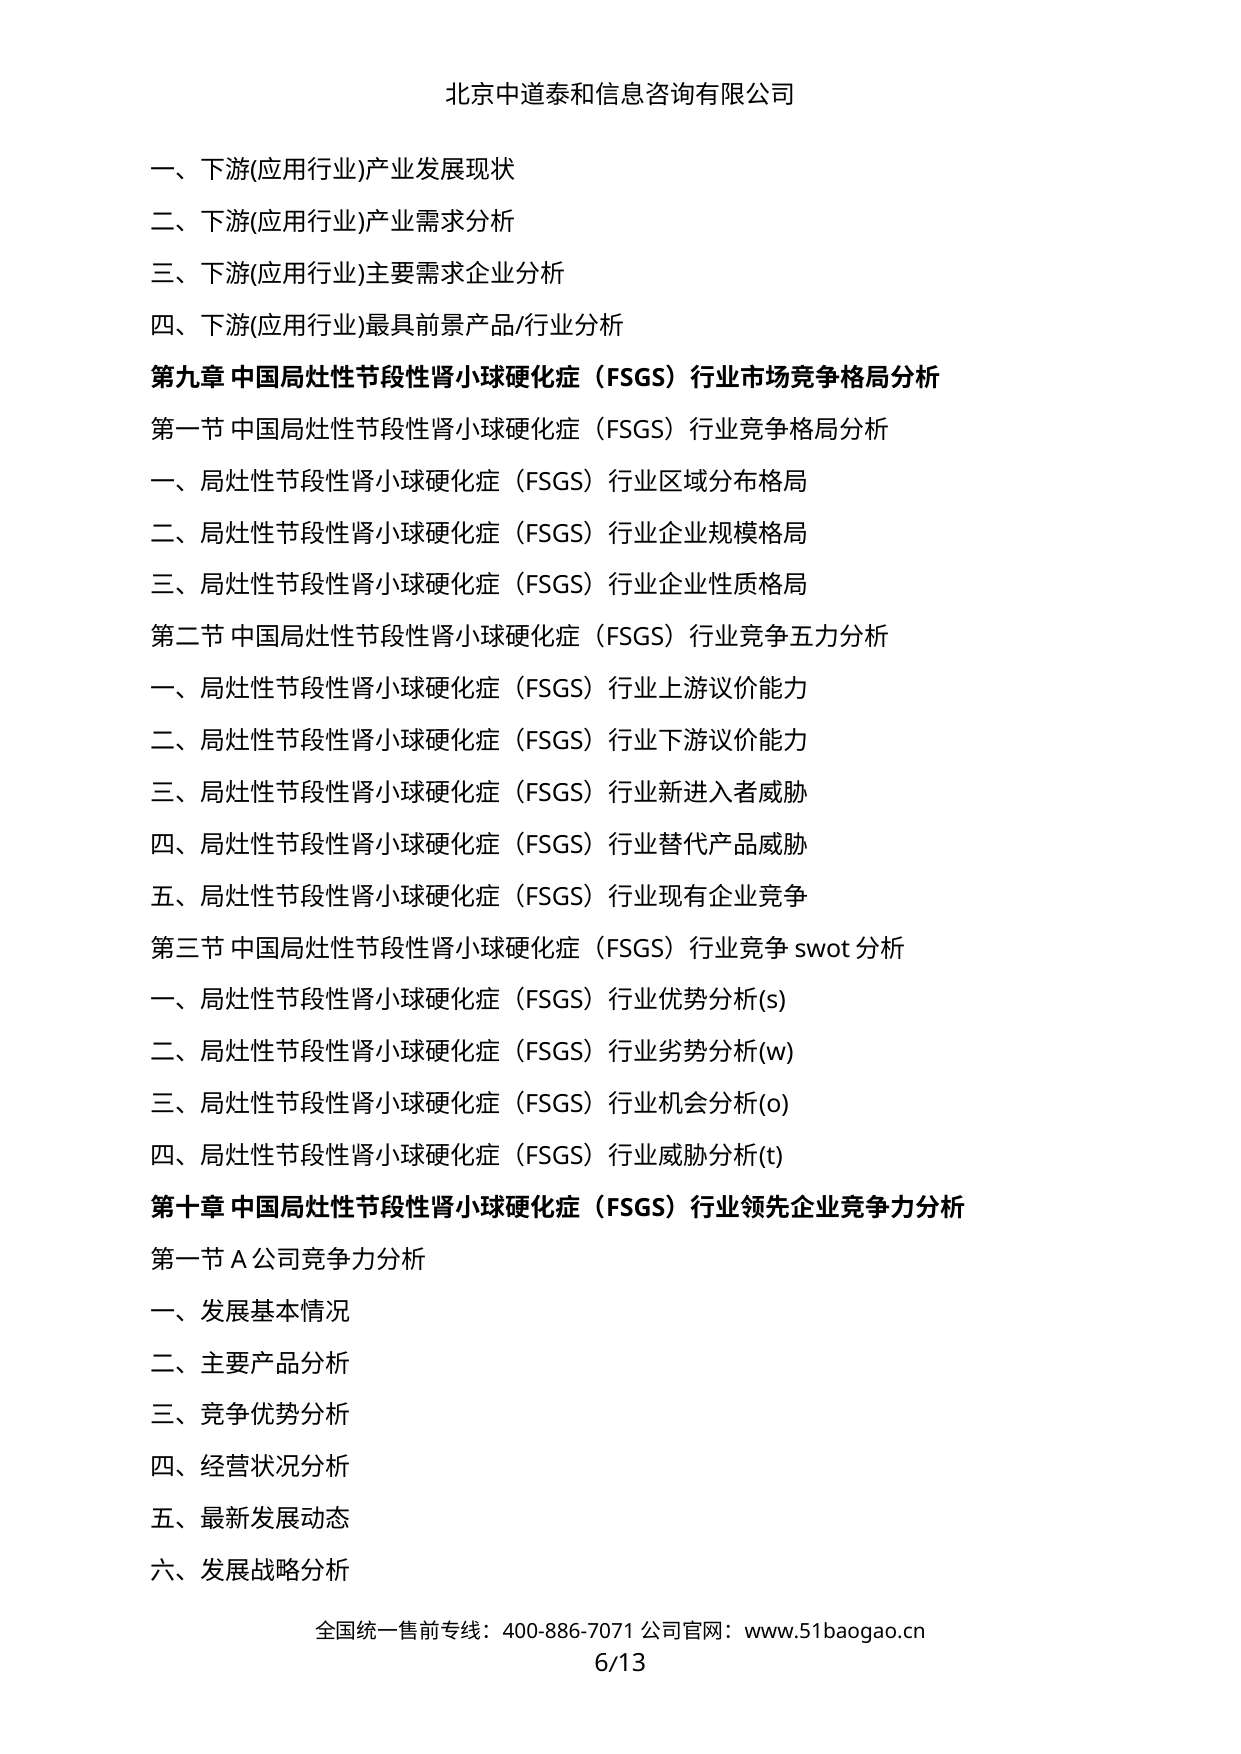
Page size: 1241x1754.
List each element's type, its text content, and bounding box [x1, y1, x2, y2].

text 三、局灶性节段性肾小球硬化症（FSGS）行业新进入者威胁 [150, 772, 1090, 809]
text 一、局灶性节段性肾小球硬化症（FSGS）行业区域分布格局 [150, 461, 1090, 497]
text 第二节 中国局灶性节段性肾小球硬化症（FSGS）行业竞争五力分析 [150, 617, 1090, 653]
text 一、下游(应用行业)产业发展现状 [150, 150, 1090, 186]
text 二、主要产品分析 [150, 1343, 1090, 1379]
text 第一节 中国局灶性节段性肾小球硬化症（FSGS）行业竞争格局分析 [150, 409, 1090, 446]
text 四、下游(应用行业)最具前景产品/行业分析 [150, 306, 1090, 342]
text 三、竞争优势分析 [150, 1395, 1090, 1431]
text 五、最新发展动态 [150, 1499, 1090, 1535]
text 二、局灶性节段性肾小球硬化症（FSGS）行业劣势分析(w) [150, 1032, 1090, 1068]
text 第九章 中国局灶性节段性肾小球硬化症（FSGS）行业市场竞争格局分析 [150, 357, 1090, 394]
text 四、经营状况分析 [150, 1447, 1090, 1483]
text 二、局灶性节段性肾小球硬化症（FSGS）行业企业规模格局 [150, 513, 1090, 549]
text 二、下游(应用行业)产业需求分析 [150, 202, 1090, 238]
text 一、发展基本情况 [150, 1291, 1090, 1327]
text 一、局灶性节段性肾小球硬化症（FSGS）行业优势分析(s) [150, 980, 1090, 1016]
text 二、局灶性节段性肾小球硬化症（FSGS）行业下游议价能力 [150, 721, 1090, 757]
text 一、局灶性节段性肾小球硬化症（FSGS）行业上游议价能力 [150, 669, 1090, 705]
text 三、局灶性节段性肾小球硬化症（FSGS）行业机会分析(o) [150, 1084, 1090, 1120]
text 四、局灶性节段性肾小球硬化症（FSGS）行业威胁分析(t) [150, 1136, 1090, 1172]
text 四、局灶性节段性肾小球硬化症（FSGS）行业替代产品威胁 [150, 824, 1090, 861]
text 五、局灶性节段性肾小球硬化症（FSGS）行业现有企业竞争 [150, 876, 1090, 912]
text 三、局灶性节段性肾小球硬化症（FSGS）行业企业性质格局 [150, 565, 1090, 601]
text 第十章 中国局灶性节段性肾小球硬化症（FSGS）行业领先企业竞争力分析 [150, 1187, 1090, 1224]
text 第三节 中国局灶性节段性肾小球硬化症（FSGS）行业竞争swot分析 [150, 928, 1090, 964]
text 第一节 A公司竞争力分析 [150, 1239, 1090, 1276]
text 三、下游(应用行业)主要需求企业分析 [150, 254, 1090, 290]
text 六、发展战略分析 [150, 1551, 1090, 1587]
